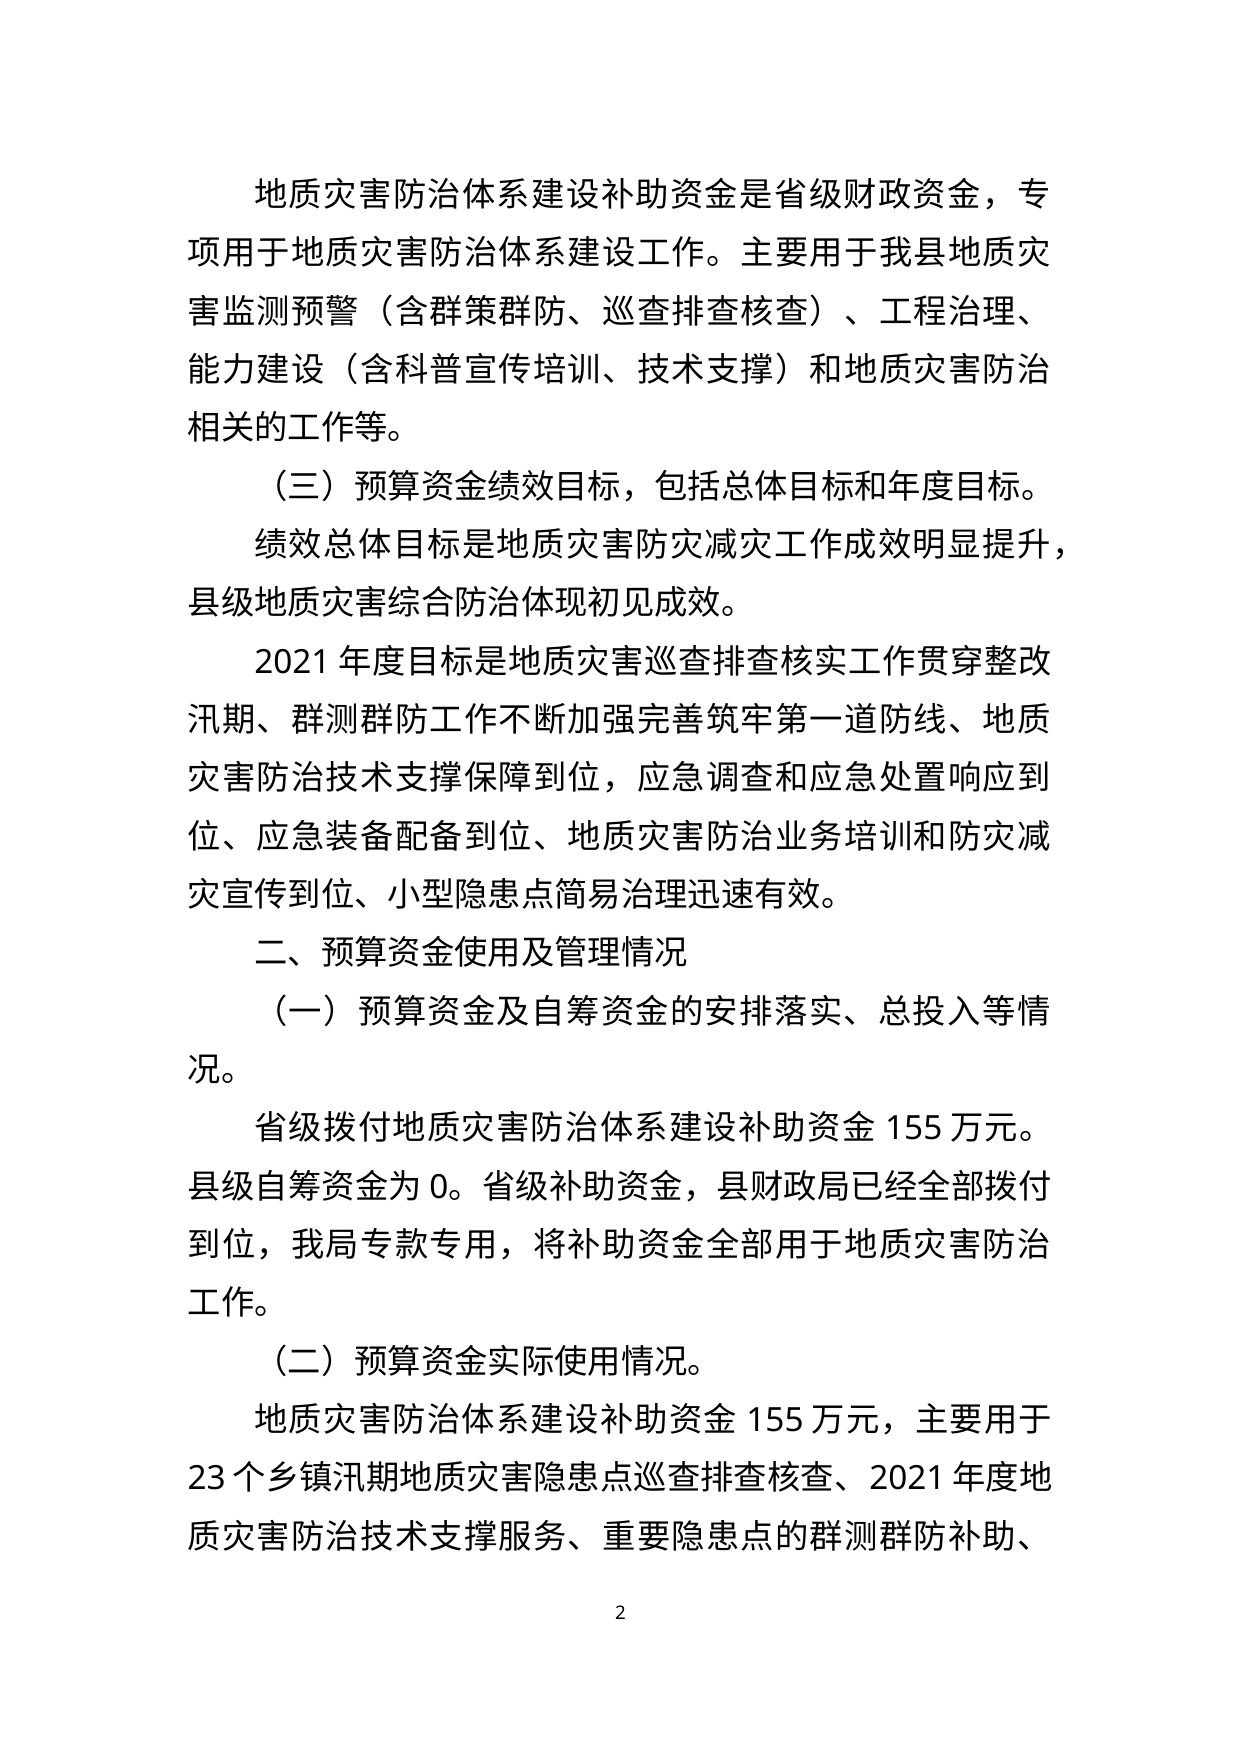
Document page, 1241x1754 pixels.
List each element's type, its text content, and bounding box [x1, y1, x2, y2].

text 二、预算资金使用及管理情况 [187, 918, 1053, 976]
text 省级拨付地质灾害防治体系建设补助资金155万元。县级自筹资金为0。省级补助资金，县财政局已经全部拨付到位，我局专款专用，将补助资金全部用于地质灾害防治工作。 [187, 1093, 1053, 1326]
text （一）预算资金及自筹资金的安排落实、总投入等情况。 [187, 976, 1053, 1093]
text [187, 1385, 1053, 1560]
text 2021年度目标是地质灾害巡查排查核实工作贯穿整改汛期、群测群防工作不断加强完善筑牢第一道防线、地质灾害防治技术支撑保障到位，应急调查和应急处置响应到位、应急装备配备到位、地质灾害防治业务培训和防灾减灾宣传到位、小型隐患点简易治理迅速有效。 [187, 626, 1053, 918]
text （三）预算资金绩效目标，包括总体目标和年度目标。 [187, 451, 1053, 510]
text 绩效总体目标是地质灾害防灾减灾工作成效明显提升，县级地质灾害综合防治体现初见成效。 [187, 510, 1053, 626]
text 地质灾害防治体系建设补助资金是省级财政资金，专项用于地质灾害防治体系建设工作。主要用于我县地质灾害监测预警（含群策群防、巡查排查核查）、工程治理、能力建设（含科普宣传培训、技术支撑）和地质灾害防治相关的工作等。 [187, 160, 1053, 451]
text （二）预算资金实际使用情况。 [187, 1326, 1053, 1385]
